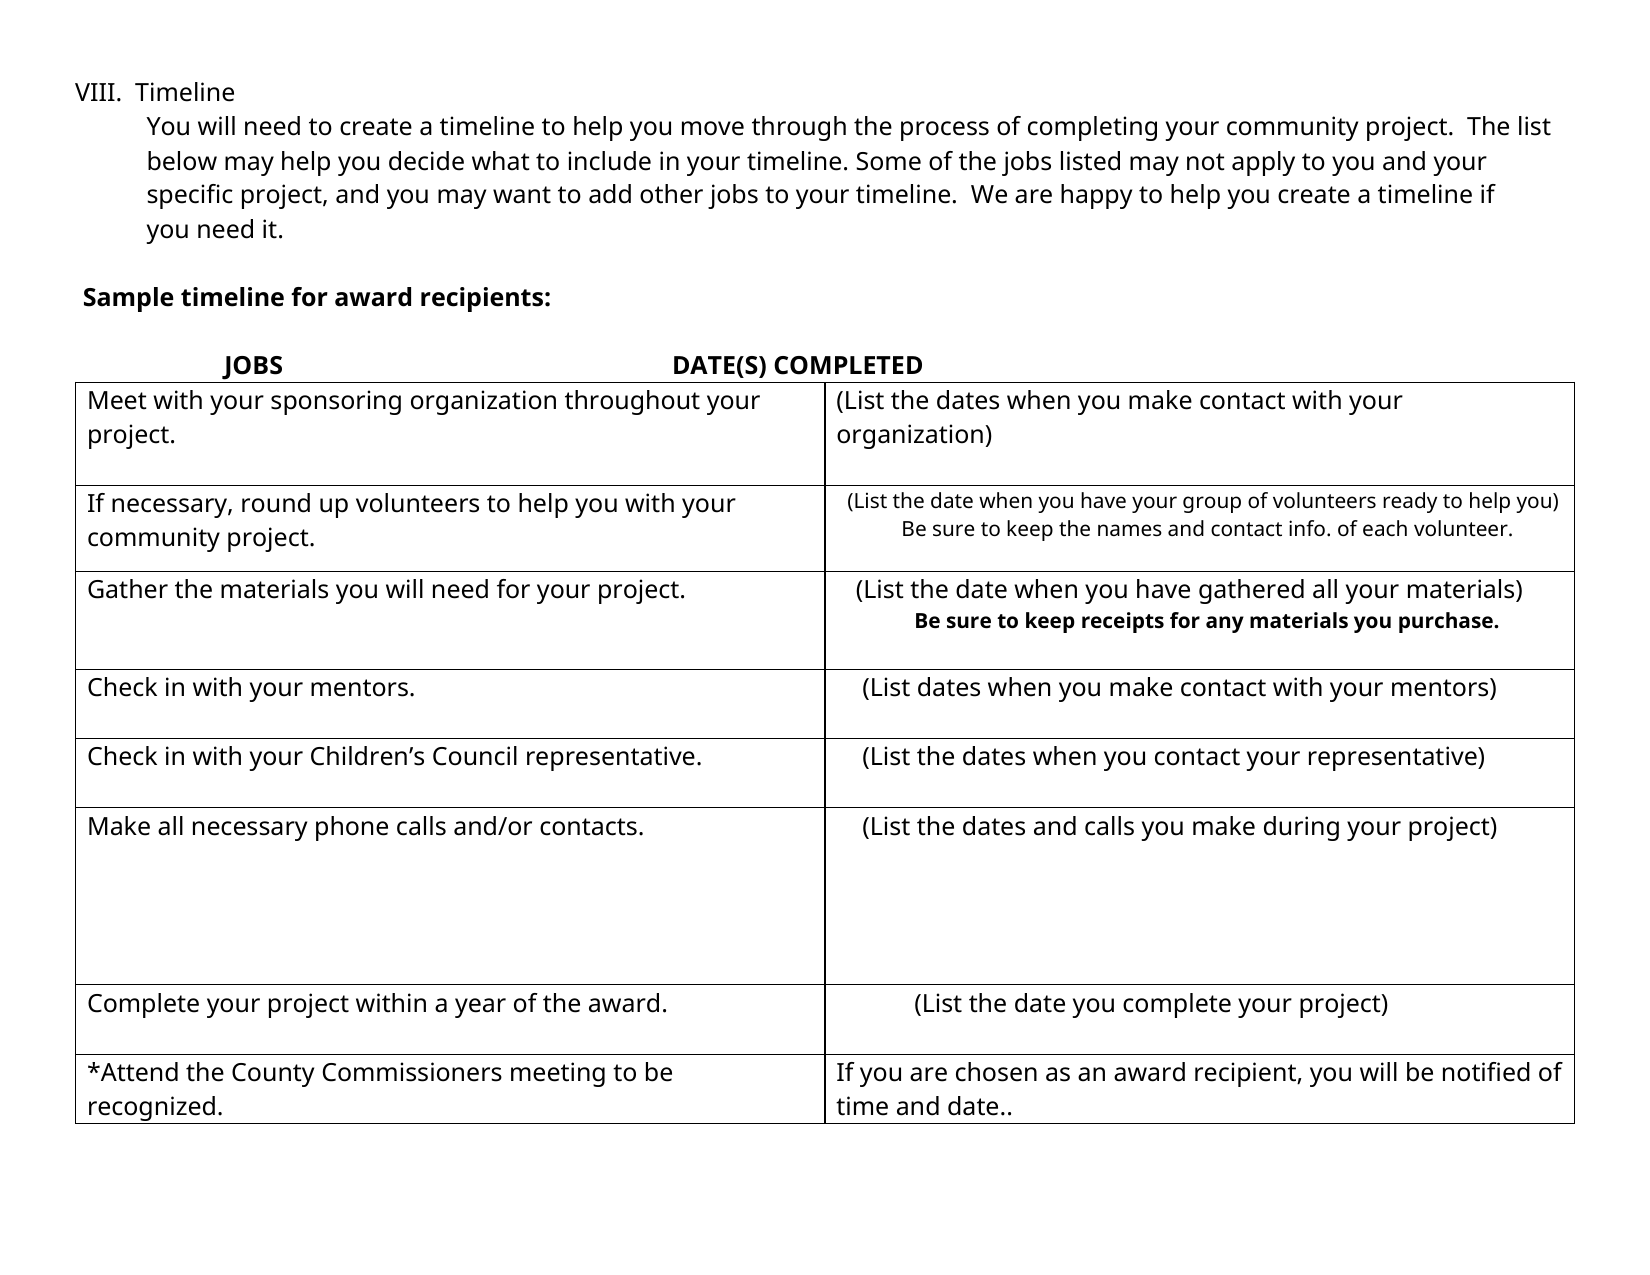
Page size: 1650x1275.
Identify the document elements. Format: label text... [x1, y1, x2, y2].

table_cell Complete your project within a year of the award. [76, 985, 824, 1053]
table_cell (List dates when you make contact with your mentors) [826, 670, 1574, 738]
table_cell Gather the materials you will need for your project. [76, 572, 824, 669]
table_cell If necessary, round up volunteers to help you with your community project. [76, 486, 824, 571]
text VIII. Timeline [75, 75, 1575, 109]
text specific project, and you may want to add other jobs to your timeline. We are happy to help you create a timeline if [75, 177, 1575, 211]
table_cell (List the date when you have your group of volunteers ready to help you) Be sure to keep the names and contact info. of each volunteer. [826, 486, 1574, 571]
text You will need to create a timeline to help you move through the process of completing your community project. The list [75, 109, 1575, 143]
table_cell (List the date when you have gathered all your materials) Be sure to keep receipts for any materials you purchase. [826, 572, 1574, 669]
table_header (List the dates when you make contact with your organization) [826, 383, 1574, 485]
table_cell (List the date you complete your project) [826, 985, 1574, 1053]
table_cell (List the dates when you contact your representative) [826, 739, 1574, 807]
table_header Meet with your sponsoring organization throughout your project. [76, 383, 824, 485]
text below may help you decide what to include in your timeline. Some of the jobs listed may not apply to you and your [75, 143, 1575, 177]
table_cell Make all necessary phone calls and/or contacts. [76, 808, 824, 984]
text you need it. [75, 211, 1575, 245]
table_cell Check in with your Children’s Council representative. [76, 739, 824, 807]
table_cell Check in with your mentors. [76, 670, 824, 738]
table_cell If you are chosen as an award recipient, you will be notified of time and date.. [826, 1055, 1574, 1123]
text Sample timeline for award recipients: [75, 279, 1575, 313]
table_cell *Attend the County Commissioners meeting to be recognized. [76, 1055, 824, 1123]
text JOBS DATE(S) COMPLETED [75, 347, 1575, 382]
table_cell (List the dates and calls you make during your project) [826, 808, 1574, 984]
